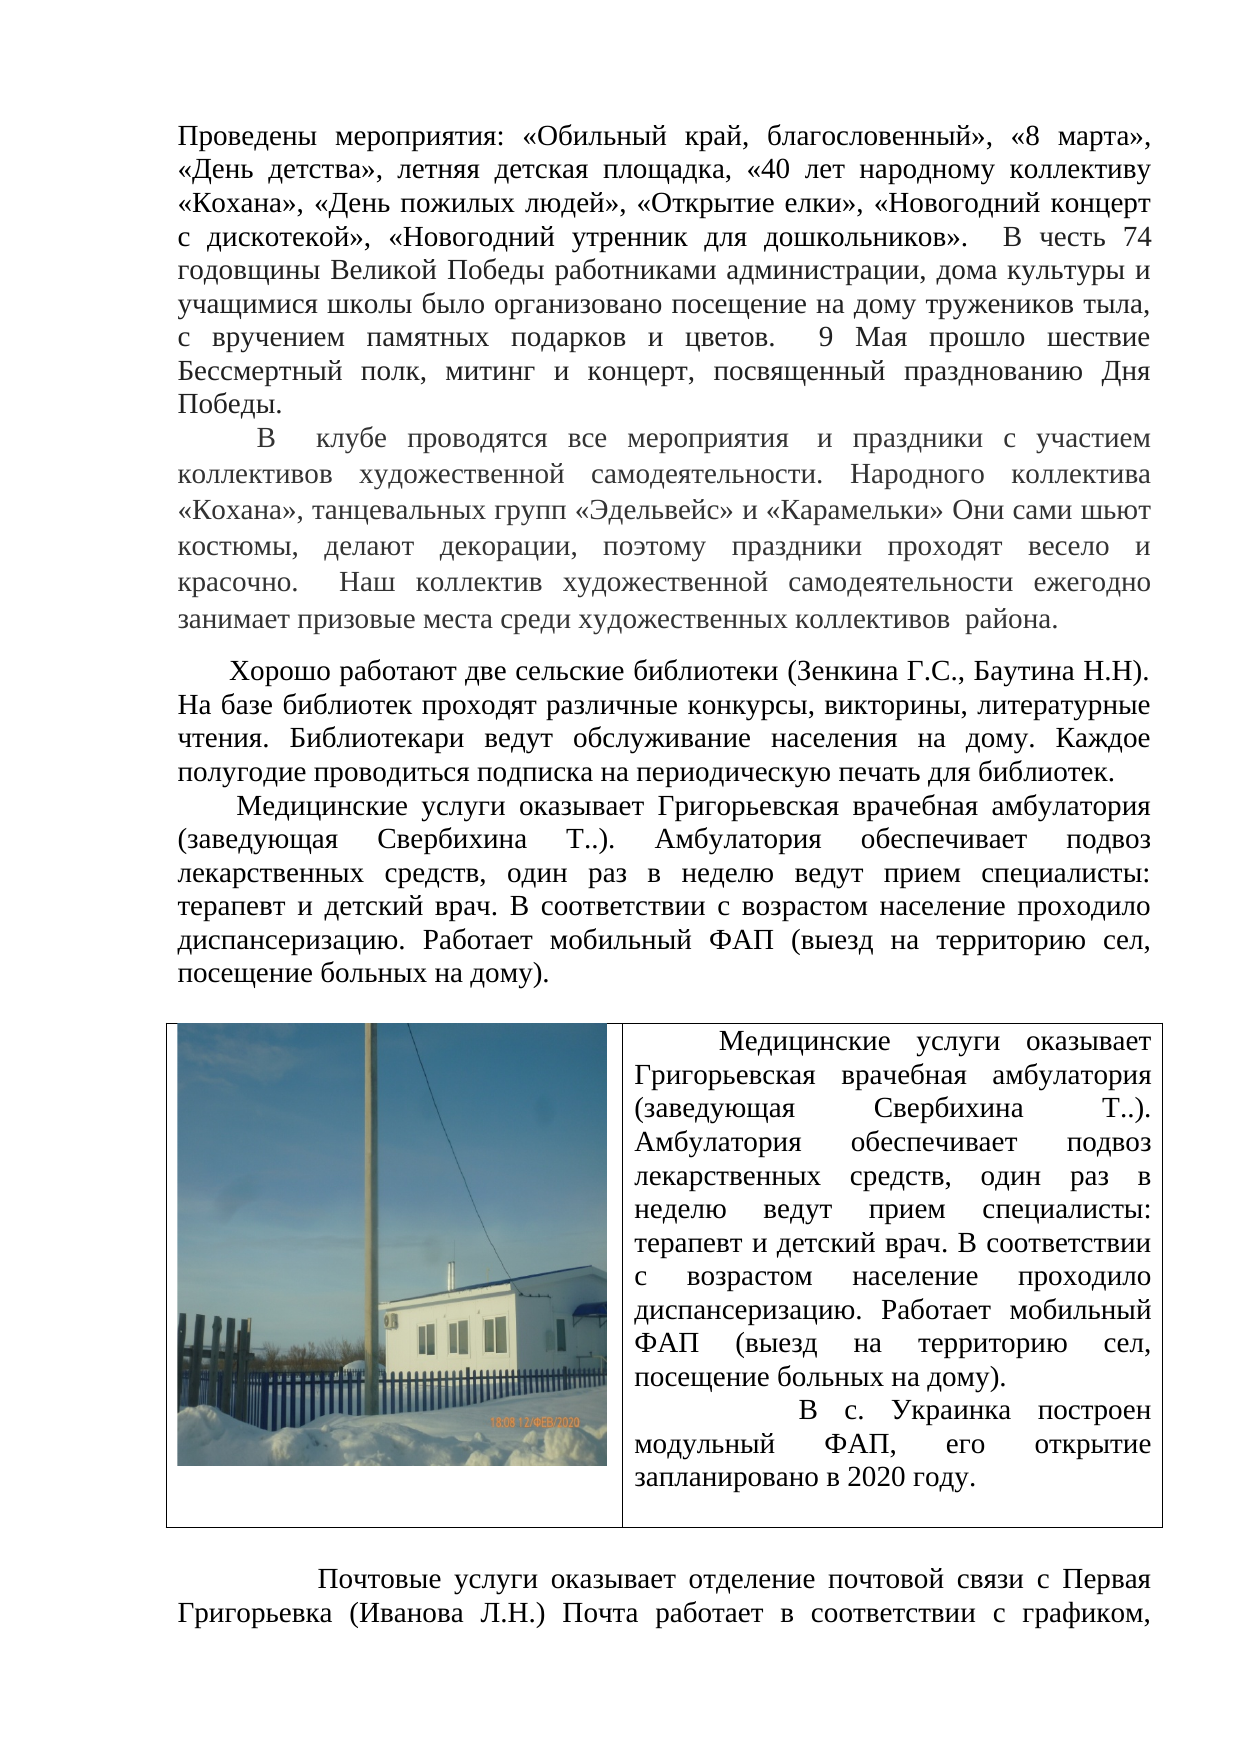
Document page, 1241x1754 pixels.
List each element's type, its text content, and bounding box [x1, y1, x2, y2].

text В клубе проводятся все мероприятия и праздники с участием коллективов художественной самодеятельности. Народного коллектива «Кохана», танцевальных групп «Эдельвейс» и «Карамельки» Они сами шьют костюмы, делают декорации, поэтому праздники проходят весело и красочно. Наш коллектив художественной самодеятельности ежегодно занимает призовые места среди художественных коллективов района. [177, 420, 1152, 634]
text Медицинские услуги оказывает Григорьевская врачебная амбулатория (заведующая Свербихина Т..). Амбулатория обеспечивает подвоз лекарственных средств, один раз в неделю ведут прием специалисты: терапевт и детский врач. В соответствии с возрастом население проходило диспансеризацию. Работает мобильный ФАП (выезд на территорию сел, посещение больных на дому). [177, 788, 1152, 989]
table_header [167, 1024, 622, 1527]
picture [177, 1023, 607, 1466]
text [177, 1561, 1152, 1628]
text Проведены мероприятия: «Обильный край, благословенный», «8 марта», «День детства», летняя детская площадка, «40 лет народному коллективу «Кохана», «День пожилых людей», «Открытие елки», «Новогодний концерт с дискотекой», «Новогодний утренник для дошкольников». В честь 74 годовщины Великой Победы работниками администрации, дома культуры и учащимися школы было организовано посещение на дому тружеников тыла, с вручением памятных подарков и цветов. 9 Мая прошло шествие Бессмертный полк, митинг и концерт, посвященный празднованию Дня Победы. [177, 118, 1152, 420]
table_header Медицинские услуги оказывает Григорьевская врачебная амбулатория (заведующая Свербихина Т..). Амбулатория обеспечивает подвоз лекарственных средств, один раз в неделю ведут прием специалисты: терапевт и детский врач. В соответствии с возрастом население проходило диспансеризацию. Работает мобильный ФАП (выезд на территорию сел, посещение больных на дому). В с. Украинка построен модульный ФАП, его открытие запланировано в 2020 году. [623, 1024, 1162, 1527]
text Хорошо работают две сельские библиотеки (Зенкина Г.С., Баутина Н.Н). На базе библиотек проходят различные конкурсы, викторины, литературные чтения. Библиотекари ведут обслуживание населения на дому. Каждое полугодие проводиться подписка на периодическую печать для библиотек. [177, 653, 1152, 788]
